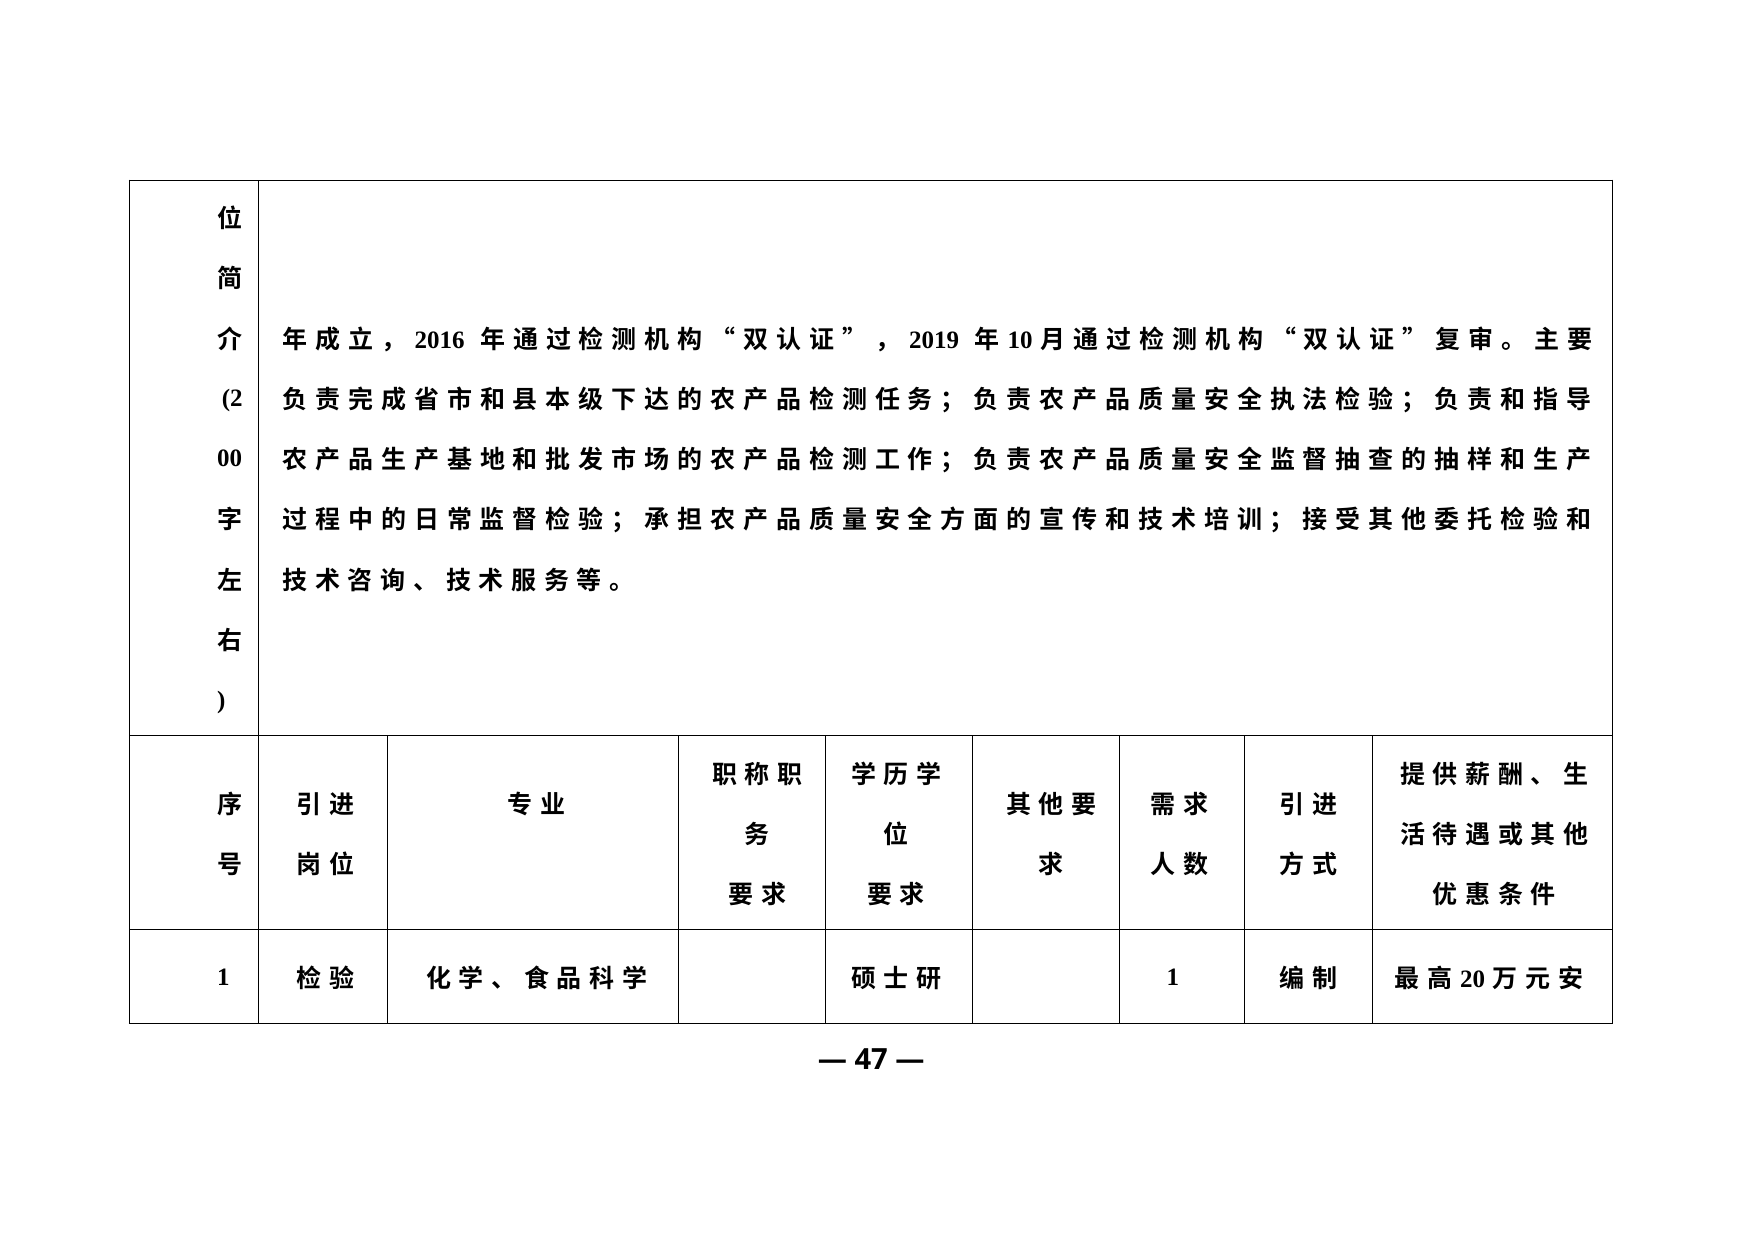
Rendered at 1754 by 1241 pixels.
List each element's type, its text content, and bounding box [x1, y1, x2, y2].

table_cell 序号 [130, 736, 258, 929]
table_cell [973, 930, 1119, 1023]
table_cell 引进岗位 [259, 736, 387, 929]
table_cell 化学、食品科学与工程 [388, 930, 678, 1023]
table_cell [1373, 930, 1612, 1023]
table_cell 专业 [388, 736, 678, 929]
table_cell 单位简介(200字左右) [130, 181, 258, 735]
table_cell 其他要求 [973, 736, 1119, 929]
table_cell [259, 181, 1612, 735]
table_cell 引进 方式 [1245, 736, 1372, 929]
table_cell 需求 人数 [1120, 736, 1244, 929]
table_cell [679, 930, 825, 1023]
table_cell 编制内 刚性引进 [1245, 930, 1372, 1023]
table_cell 1 [130, 930, 258, 1023]
table_cell 1 [1120, 930, 1244, 1023]
table_cell 硕士研究生及以上学历且取得相应学位 [826, 930, 972, 1023]
table_cell 职称职务 要求 [679, 736, 825, 929]
table_cell 检验检测 [259, 930, 387, 1023]
table_cell 学历学位 要求 [826, 736, 972, 929]
table_cell 提供薪酬、生活待遇或其他优惠条件 [1373, 736, 1612, 929]
